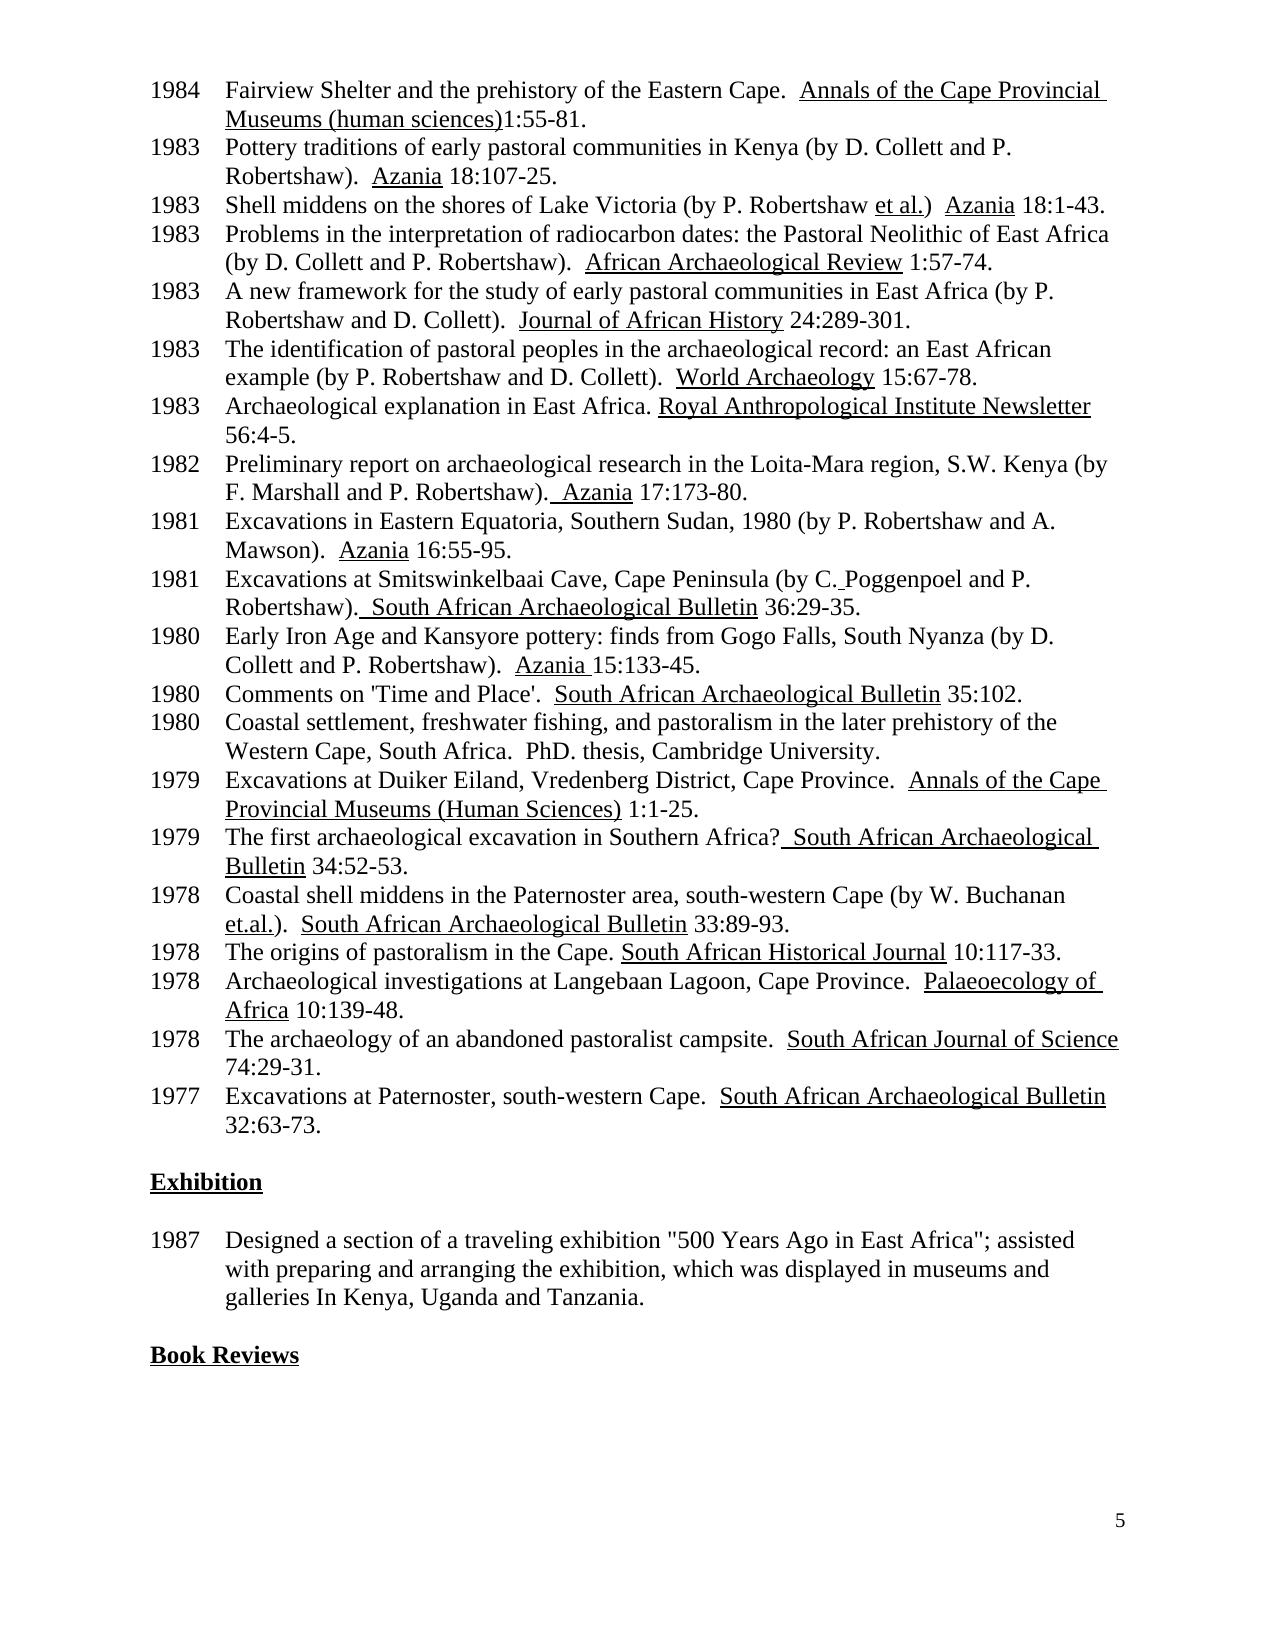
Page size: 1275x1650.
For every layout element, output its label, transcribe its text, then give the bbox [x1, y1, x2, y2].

text 1981 Excavations at Smitswinkelbaai Cave, Cape Peninsula (by C. Poggenpoel and P. Robertshaw). South African Archaeological Bulletin 36:29-35. [150, 564, 1125, 621]
text 1983 Archaeological explanation in East Africa. Royal Anthropological Institute Newsletter 56:4-5. [150, 391, 1125, 449]
text 1983 Problems in the interpretation of radiocarbon dates: the Pastoral Neolithic of East Africa (by D. Collett and P. Robertshaw). African Archaeological Review 1:57-74. [150, 219, 1125, 276]
text 1983 A new framework for the study of early pastoral communities in East Africa (by P. Robertshaw and D. Collett). Journal of African History 24:289-301. [150, 276, 1125, 334]
text 1983 Shell middens on the shores of Lake Victoria (by P. Robertshaw et al.) Azania 18:1-43. [150, 190, 1125, 219]
text 1982 Preliminary report on archaeological research in the Loita-Mara region, S.W. Kenya (by F. Marshall and P. Robertshaw). Azania 17:173-80. [150, 449, 1125, 506]
text 1980 Coastal settlement, freshwater fishing, and pastoralism in the later prehistory of the Western Cape, South Africa. PhD. thesis, Cambridge University. [150, 707, 1125, 765]
text 1978 The origins of pastoralism in the Cape. South African Historical Journal 10:117-33. [150, 937, 1125, 966]
text 1983 Pottery traditions of early pastoral communities in Kenya (by D. Collett and P. Robertshaw). Azania 18:107-25. [150, 132, 1125, 190]
text 1977 Excavations at Paternoster, south-western Cape. South African Archaeological Bulletin 32:63-73. [150, 1081, 1125, 1139]
text 1980 Early Iron Age and Kansyore pottery: finds from Gogo Falls, South Nyanza (by D. Collett and P. Robertshaw). Azania 15:133-45. [150, 621, 1125, 679]
text 1978 Archaeological investigations at Langebaan Lagoon, Cape Province. Palaeoecology of Africa 10:139-48. [150, 966, 1125, 1024]
text Book Reviews [150, 1340, 1125, 1369]
text 1983 The identification of pastoral peoples in the archaeological record: an East African example (by P. Robertshaw and D. Collett). World Archaeology 15:67-78. [150, 334, 1125, 391]
text Exhibition [150, 1167, 1125, 1196]
text 1978 Coastal shell middens in the Paternoster area, south-western Cape (by W. Buchanan et.al.). South African Archaeological Bulletin 33:89-93. [150, 880, 1125, 937]
text 1984 Fairview Shelter and the prehistory of the Eastern Cape. Annals of the Cape Provincial Museums (human sciences)1:55-81. [150, 75, 1125, 132]
text 1981 Excavations in Eastern Equatoria, Southern Sudan, 1980 (by P. Robertshaw and A. Mawson). Azania 16:55-95. [150, 506, 1125, 564]
text 1979 Excavations at Duiker Eiland, Vredenberg District, Cape Province. Annals of the Cape Provincial Museums (Human Sciences) 1:1-25. [150, 765, 1125, 822]
text 1979 The first archaeological excavation in Southern Africa? South African Archaeological Bulletin 34:52-53. [150, 822, 1125, 880]
text 1978 The archaeology of an abandoned pastoralist campsite. South African Journal of Science 74:29-31. [150, 1024, 1125, 1081]
text 1980 Comments on 'Time and Place'. South African Archaeological Bulletin 35:102. [150, 679, 1125, 707]
text 1987 Designed a section of a traveling exhibition "500 Years Ago in East Africa"; assisted with preparing and arranging the exhibition, which was displayed in museums and galleries In Kenya, Uganda and Tanzania. [150, 1225, 1125, 1311]
